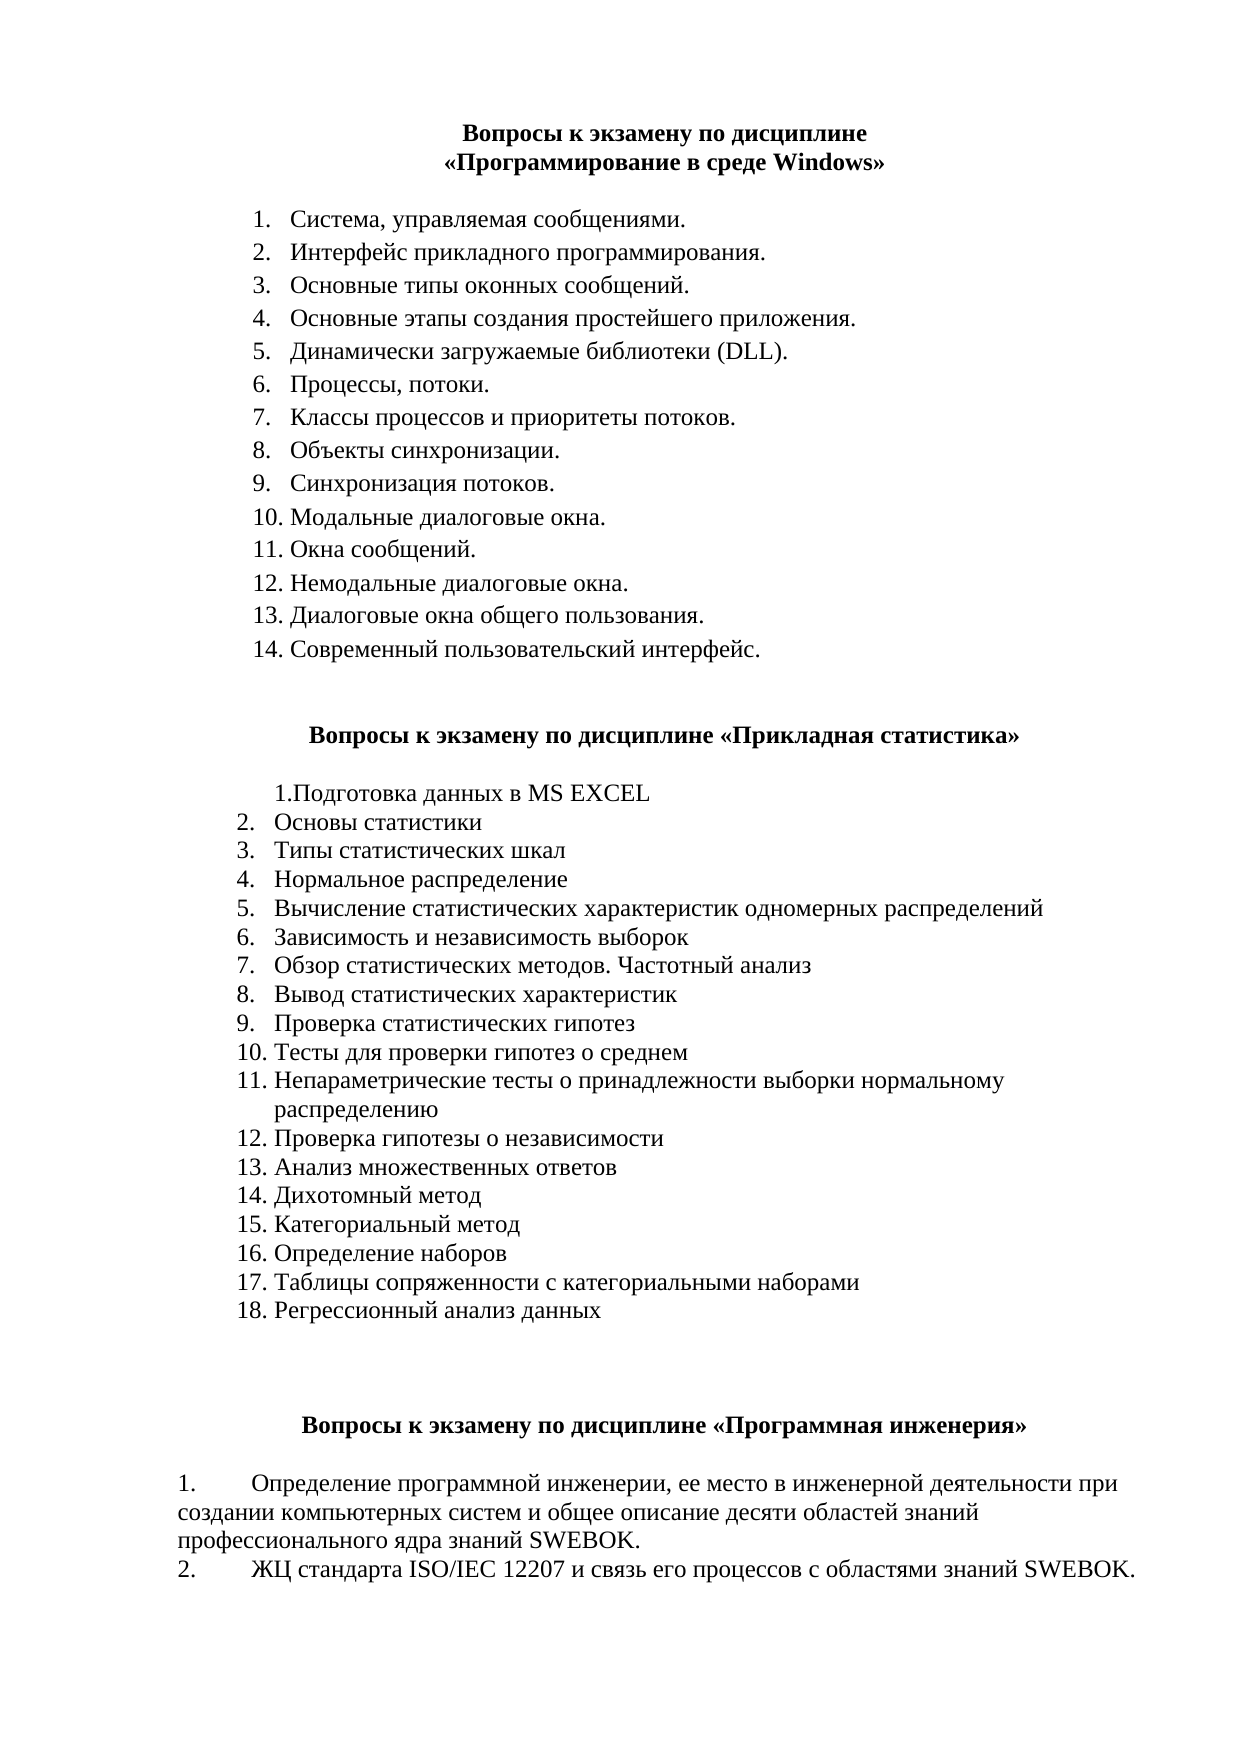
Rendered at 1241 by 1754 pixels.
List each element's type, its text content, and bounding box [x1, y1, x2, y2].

list Модальные диалоговые окна. [252, 502, 1152, 530]
list Определение программной инженерии, ее место в инженерной деятельности при создании компьютерных систем и общее описание десяти областей знаний профессионального ядра знаний SWEBOK. [177, 1468, 1152, 1554]
list Объекты синхронизации. [252, 436, 1152, 464]
list Классы процессов и приоритеты потоков. [252, 402, 1152, 431]
list Анализ множественных ответов [236, 1152, 1152, 1181]
list Немодальные диалоговые окна. [252, 568, 1152, 596]
list Основные этапы создания простейшего приложения. [252, 303, 1152, 332]
list Диалоговые окна общего пользования. [252, 601, 1152, 629]
list Процессы, потоки. [252, 369, 1152, 398]
list Регрессионный анализ данных [236, 1296, 1152, 1324]
list Основы статистики [236, 807, 1152, 836]
text «Программирование в среде Windows» [177, 147, 1152, 176]
list Непараметрические тесты о принадлежности выборки нормальному распределению [236, 1066, 1152, 1123]
list Вычисление статистических характеристик одномерных распределений [236, 893, 1152, 922]
list Обзор статистических методов. Частотный анализ [236, 951, 1152, 979]
list Проверка статистических гипотез [236, 1008, 1152, 1037]
list Таблицы сопряженности с категориальными наборами [236, 1267, 1152, 1296]
list Определение наборов [236, 1238, 1152, 1267]
list ЖЦ стандарта ISO/IEC 12207 и связь его процессов с областями знаний SWEBOK. [177, 1554, 1152, 1583]
list Нормальное распределение [236, 864, 1152, 893]
list Синхронизация потоков. [252, 468, 1152, 497]
list Проверка гипотезы о независимости [236, 1123, 1152, 1152]
list Интерфейс прикладного программирования. [252, 237, 1152, 266]
list Тесты для проверки гипотез о среднем [236, 1037, 1152, 1066]
list Типы статистических шкал [236, 836, 1152, 864]
list Динамически загружаемые библиотеки (DLL). [252, 336, 1152, 365]
text Вопросы к экзамену по дисциплине [177, 118, 1152, 147]
text Вопросы к экзамену по дисциплине «Прикладная статистика» [177, 721, 1152, 749]
list Система, управляемая сообщениями. [252, 204, 1152, 233]
list Категориальный метод [236, 1209, 1152, 1238]
list 1.Подготовка данных в MS EXCEL [274, 778, 1152, 807]
list Современный пользовательский интерфейс. [252, 634, 1152, 662]
list Окна сообщений. [252, 534, 1152, 563]
list Зависимость и независимость выборок [236, 922, 1152, 951]
list Основные типы оконных сообщений. [252, 270, 1152, 299]
list Вывод статистических характеристик [236, 979, 1152, 1008]
list Дихотомный метод [236, 1181, 1152, 1209]
text Вопросы к экзамену по дисциплине «Программная инженерия» [177, 1411, 1152, 1439]
